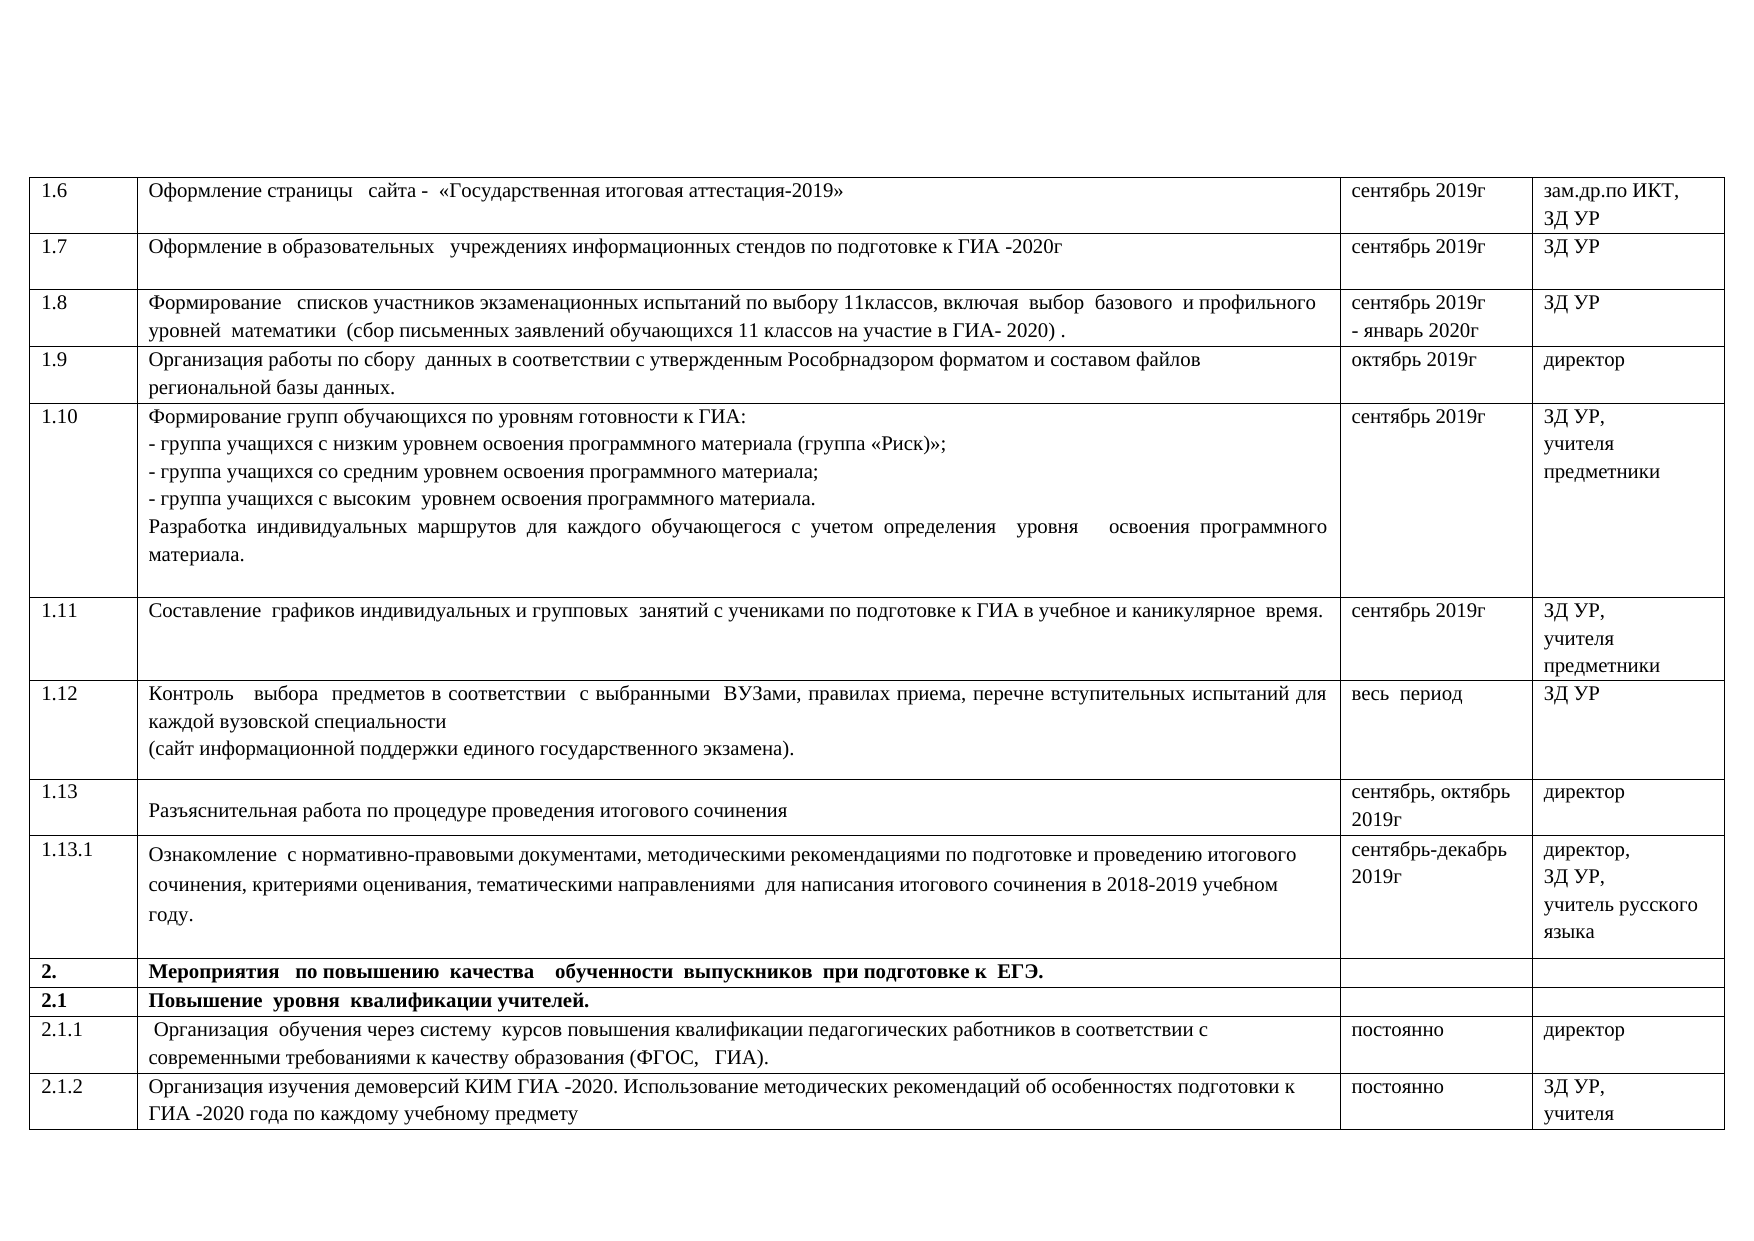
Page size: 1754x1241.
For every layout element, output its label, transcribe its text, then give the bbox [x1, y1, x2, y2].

table_cell [1533, 988, 1724, 1016]
table_cell директор [1533, 1017, 1724, 1072]
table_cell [138, 1074, 1340, 1129]
table_cell 1.13.1 [30, 836, 137, 958]
table_cell 1.7 [30, 234, 137, 289]
table_cell Организация обучения через систему курсов повышения квалификации педагогических работников в соответствии с современными требованиями к качеству образования (ФГОС, ГИА). [138, 1017, 1340, 1072]
table_cell постоянно [1341, 1074, 1532, 1129]
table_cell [1533, 1074, 1724, 1129]
table_cell ЗД УР [1533, 290, 1724, 346]
table_cell ЗД УР [1533, 681, 1724, 778]
table_cell [1341, 959, 1532, 987]
table_cell Повышение уровня квалификации учителей. [138, 988, 1340, 1016]
table_cell сентябрь 2019г - январь 2020г [1341, 290, 1532, 346]
table_cell 1.11 [30, 598, 137, 680]
table_cell весь период [1341, 681, 1532, 778]
table_cell Мероприятия по повышению качества обученности выпускников при подготовке к ЕГЭ. [138, 959, 1340, 987]
table_cell сентябрь-декабрь 2019г [1341, 836, 1532, 958]
table_cell Ознакомление с нормативно-правовыми документами, методическими рекомендациями по подготовке и проведению итогового сочинения, критериями оценивания, тематическими направлениями для написания итогового сочинения в 2018-2019 учебном году. [138, 836, 1340, 958]
table_cell 1.9 [30, 347, 137, 402]
table_cell директор [1533, 780, 1724, 835]
table_cell 2.1 [30, 988, 137, 1016]
table_cell Оформление в образовательных учреждениях информационных стендов по подготовке к ГИА -2020г [138, 234, 1340, 289]
table_cell Формирование списков участников экзаменационных испытаний по выбору 11классов, включая выбор базового и профильного уровней математики (сбор письменных заявлений обучающихся 11 классов на участие в ГИА- 2020) . [138, 290, 1340, 346]
table_cell директор, ЗД УР, учитель русского языка [1533, 836, 1724, 958]
table_cell постоянно [1341, 1017, 1532, 1072]
table_cell ЗД УР, учителя предметники [1533, 404, 1724, 597]
table_cell [1341, 988, 1532, 1016]
table_cell [1533, 959, 1724, 987]
table_cell Оформление страницы сайта - «Государственная итоговая аттестация-2019» [138, 178, 1340, 233]
table_cell Разъяснительная работа по процедуре проведения итогового сочинения [138, 780, 1340, 835]
table_cell ЗД УР [1533, 234, 1724, 289]
table_cell 1.10 [30, 404, 137, 597]
table_cell Составление графиков индивидуальных и групповых занятий с учениками по подготовке к ГИА в учебное и каникулярное время. [138, 598, 1340, 680]
table_cell 2.1.2 [30, 1074, 137, 1129]
table_cell Организация работы по сбору данных в соответствии с утвержденным Рособрнадзором форматом и составом файлов региональной базы данных. [138, 347, 1340, 402]
table_cell сентябрь 2019г [1341, 404, 1532, 597]
table_cell 2. [30, 959, 137, 987]
table_cell 1.8 [30, 290, 137, 346]
table_cell директор [1533, 347, 1724, 402]
table_cell 1.12 [30, 681, 137, 778]
table_cell 1.6 [30, 178, 137, 233]
table_cell зам.др.по ИКТ, ЗД УР [1533, 178, 1724, 233]
table_cell сентябрь, октябрь 2019г [1341, 780, 1532, 835]
table_cell Формирование групп обучающихся по уровням готовности к ГИА: - группа учащихся с низким уровнем освоения программного материала (группа «Риск)»; - группа учащихся со средним уровнем освоения программного материала; - группа учащихся с высоким уровнем освоения программного материала. Разработка индивидуальных маршрутов для каждого обучающегося с учетом определения уровня освоения программного материала. [138, 404, 1340, 597]
table_cell сентябрь 2019г [1341, 178, 1532, 233]
table_cell сентябрь 2019г [1341, 234, 1532, 289]
table_cell Контроль выбора предметов в соответствии с выбранными ВУЗами, правилах приема, перечне вступительных испытаний для каждой вузовской специальности (сайт информационной поддержки единого государственного экзамена). [138, 681, 1340, 778]
table_cell октябрь 2019г [1341, 347, 1532, 402]
table_cell 1.13 [30, 780, 137, 835]
table_cell сентябрь 2019г [1341, 598, 1532, 680]
table_cell 2.1.1 [30, 1017, 137, 1072]
table_cell ЗД УР, учителя предметники [1533, 598, 1724, 680]
